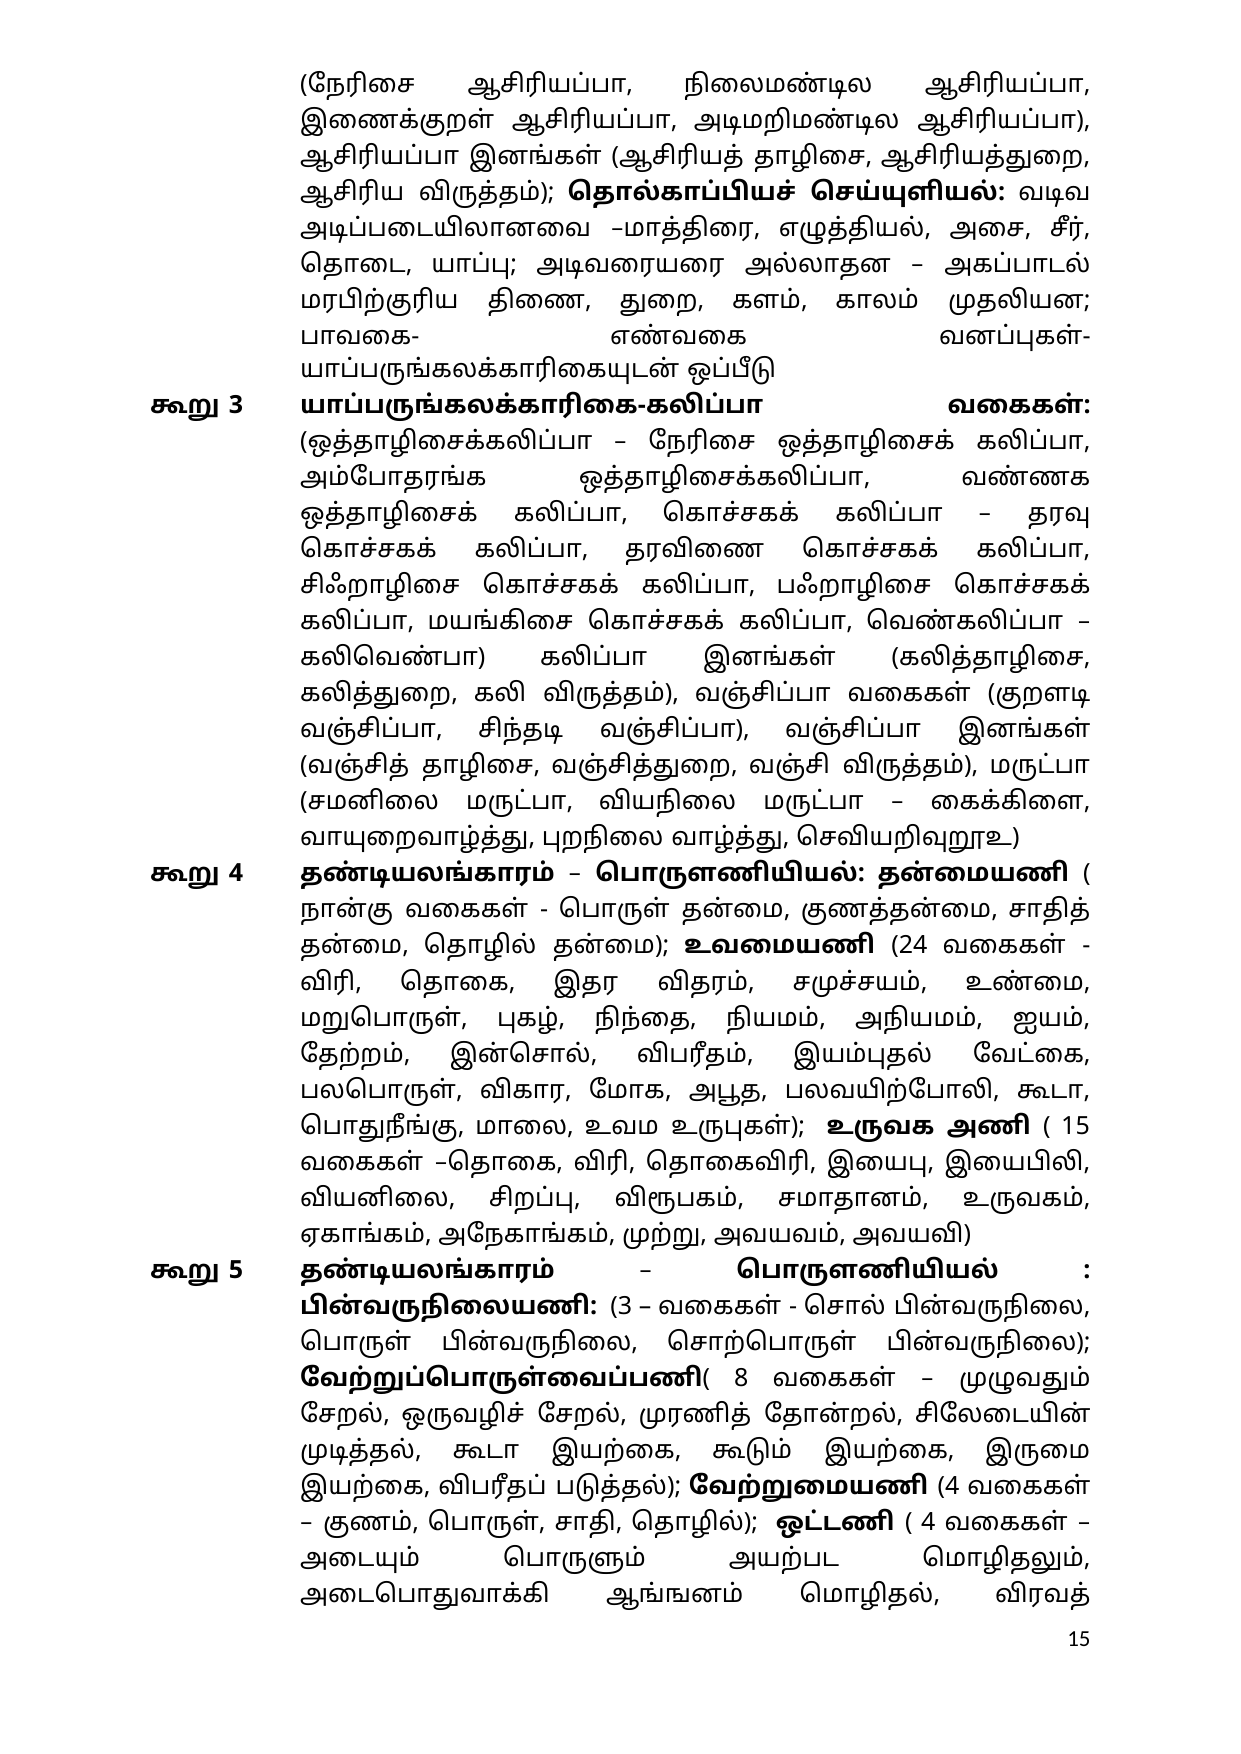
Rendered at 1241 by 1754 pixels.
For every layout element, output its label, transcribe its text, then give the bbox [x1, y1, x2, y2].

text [150, 66, 1090, 386]
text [150, 1251, 1090, 1612]
text கூறு 4 தண்டியலங்காரம் – பொருளணியியல்: தன்மையணி ( நான்கு வகைகள் - பொருள் தன்மை, குணத்தன்மை, சாதித் தன்மை, தொழில் தன்மை); உவமையணி (24 வகைகள் - விரி, தொகை, இதர விதரம், சமுச்சயம், உண்மை, மறுபொருள், புகழ், நிந்தை, நியமம், அநியமம், ஐயம், தேற்றம், இன்சொல், விபரீதம், இயம்புதல் வேட்கை, பலபொருள், விகார, மோக, அபூத, பலவயிற்போலி, கூடா, பொதுநீங்கு, மாலை, உவம உருபுகள்); உருவக அணி ( 15 வகைகள் –தொகை, விரி, தொகைவிரி, இயைபு, இயைபிலி, வியனிலை, சிறப்பு, விரூபகம், சமாதானம், உருவகம், ஏகாங்கம், அநேகாங்கம், முற்று, அவயவம், அவயவி) [150, 855, 1090, 1251]
text கூறு 3 யாப்பருங்கலக்காரிகை-கலிப்பா வகைகள்: (ஒத்தாழிசைக்கலிப்பா – நேரிசை ஒத்தாழிசைக் கலிப்பா, அம்போதரங்க ஒத்தாழிசைக்கலிப்பா, வண்ணக ஒத்தாழிசைக் கலிப்பா, கொச்சகக் கலிப்பா – தரவு கொச்சகக் கலிப்பா, தரவிணை கொச்சகக் கலிப்பா, சிஃறாழிசை கொச்சகக் கலிப்பா, பஃறாழிசை கொச்சகக் கலிப்பா, மயங்கிசை கொச்சகக் கலிப்பா, வெண்கலிப்பா – கலிவெண்பா) கலிப்பா இனங்கள் (கலித்தாழிசை, கலித்துறை, கலி விருத்தம்), வஞ்சிப்பா வகைகள் (குறளடி வஞ்சிப்பா, சிந்தடி வஞ்சிப்பா), வஞ்சிப்பா இனங்கள் (வஞ்சித் தாழிசை, வஞ்சித்துறை, வஞ்சி விருத்தம்), மருட்பா (சமனிலை மருட்பா, வியநிலை மருட்பா – கைக்கிளை, வாயுறைவாழ்த்து, புறநிலை வாழ்த்து, செவியறிவுறூஉ) [150, 386, 1090, 855]
